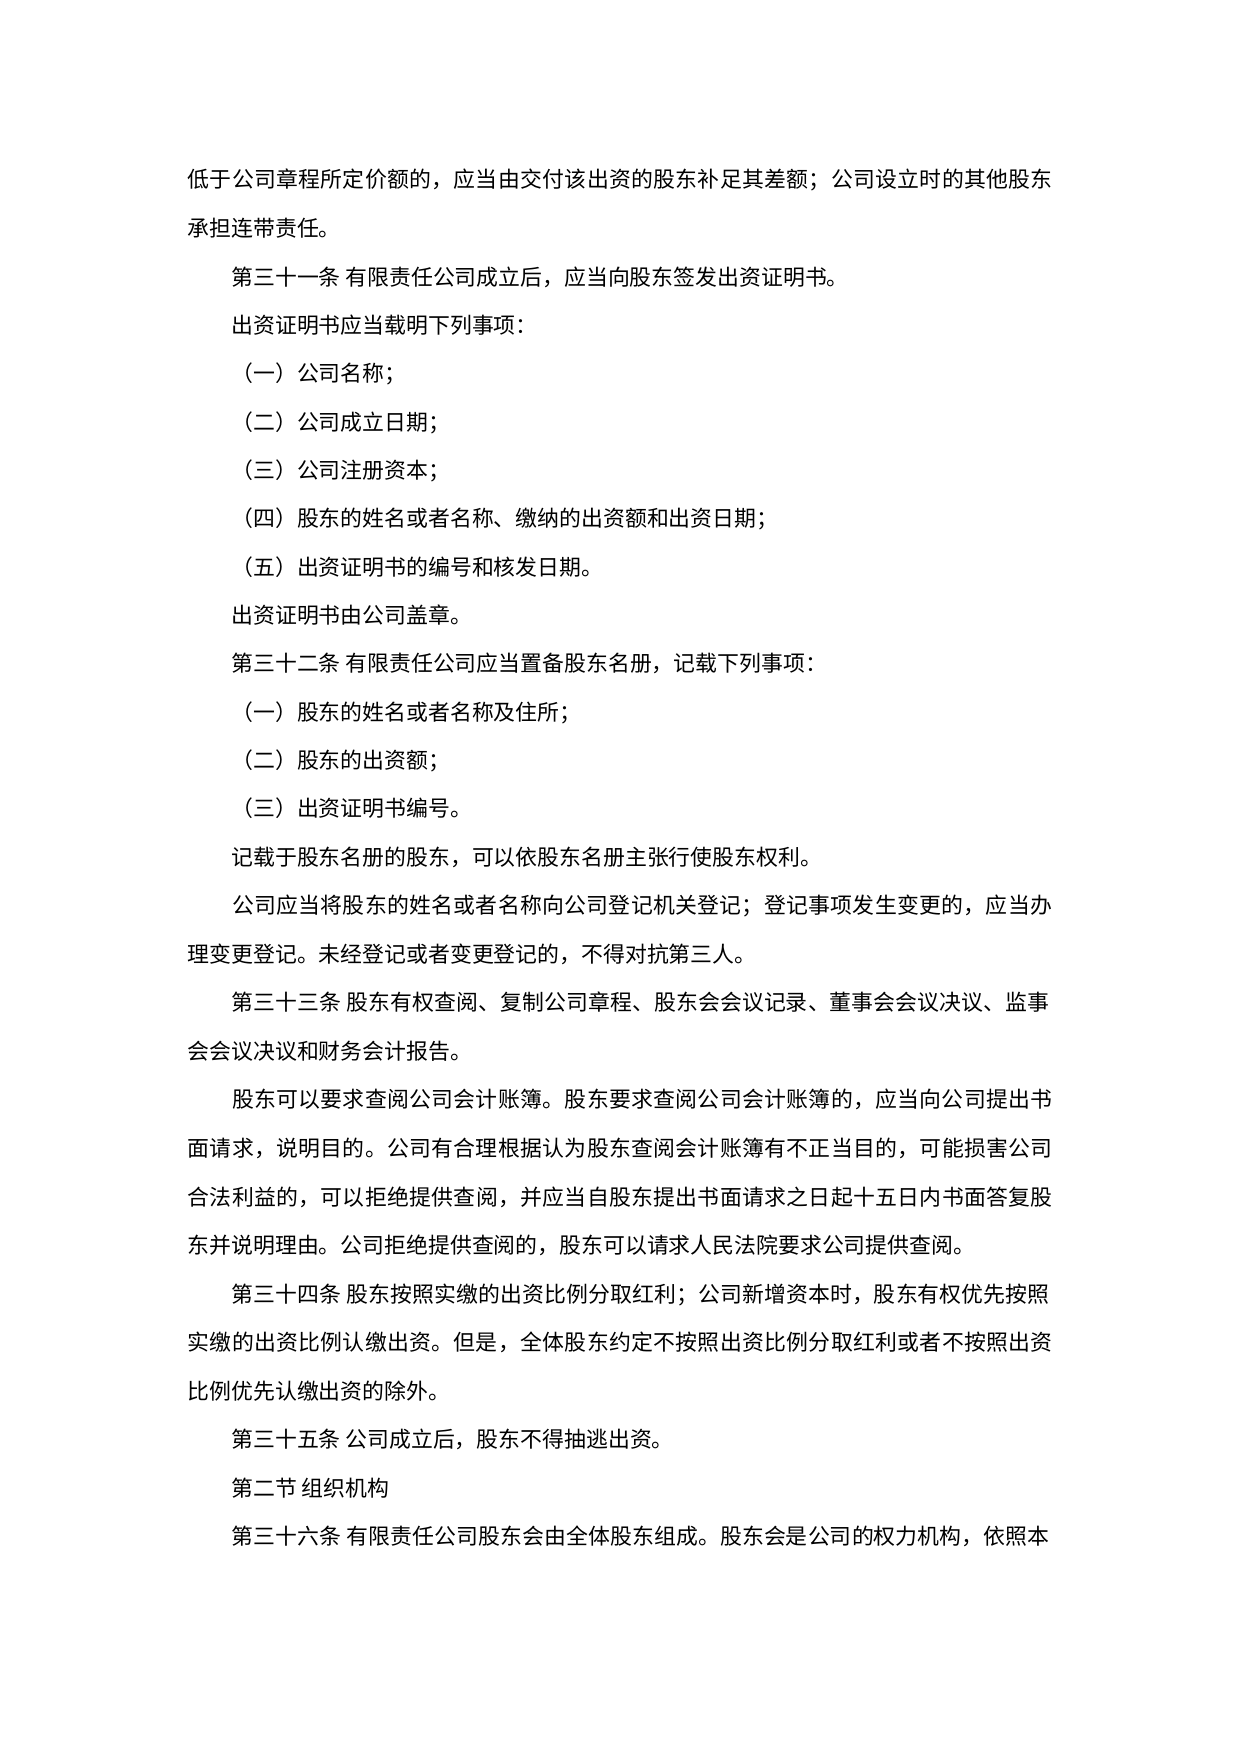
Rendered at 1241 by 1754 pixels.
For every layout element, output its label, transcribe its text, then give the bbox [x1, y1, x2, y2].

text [187, 162, 1053, 243]
text （二）公司成立日期； [187, 404, 1053, 437]
text （三）出资证明书编号。 [187, 791, 1053, 823]
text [187, 1519, 1053, 1551]
text 记载于股东名册的股东，可以依股东名册主张行使股东权利。 [187, 839, 1053, 872]
text 第三十四条 股东按照实缴的出资比例分取红利；公司新增资本时，股东有权优先按照实缴的出资比例认缴出资。但是，全体股东约定不按照出资比例分取红利或者不按照出资比例优先认缴出资的除外。 [187, 1276, 1053, 1406]
text （一）公司名称； [187, 356, 1053, 388]
text 出资证明书应当载明下列事项： [187, 307, 1053, 340]
text （四）股东的姓名或者名称、缴纳的出资额和出资日期； [187, 501, 1053, 533]
text 第三十一条 有限责任公司成立后，应当向股东签发出资证明书。 [187, 259, 1053, 292]
text 第三十二条 有限责任公司应当置备股东名册，记载下列事项： [187, 646, 1053, 678]
text 第二节 组织机构 [187, 1470, 1053, 1503]
text （三）公司注册资本； [187, 452, 1053, 485]
text 出资证明书由公司盖章。 [187, 597, 1053, 630]
text 公司应当将股东的姓名或者名称向公司登记机关登记；登记事项发生变更的，应当办理变更登记。未经登记或者变更登记的，不得对抗第三人。 [187, 887, 1053, 969]
text （一）股东的姓名或者名称及住所； [187, 694, 1053, 727]
text （二）股东的出资额； [187, 742, 1053, 775]
text 股东可以要求查阅公司会计账簿。股东要求查阅公司会计账簿的，应当向公司提出书面请求，说明目的。公司有合理根据认为股东查阅会计账簿有不正当目的，可能损害公司合法利益的，可以拒绝提供查阅，并应当自股东提出书面请求之日起十五日内书面答复股东并说明理由。公司拒绝提供查阅的，股东可以请求人民法院要求公司提供查阅。 [187, 1082, 1053, 1260]
text （五）出资证明书的编号和核发日期。 [187, 549, 1053, 582]
text 第三十五条 公司成立后，股东不得抽逃出资。 [187, 1422, 1053, 1454]
text 第三十三条 股东有权查阅、复制公司章程、股东会会议记录、董事会会议决议、监事会会议决议和财务会计报告。 [187, 984, 1053, 1066]
